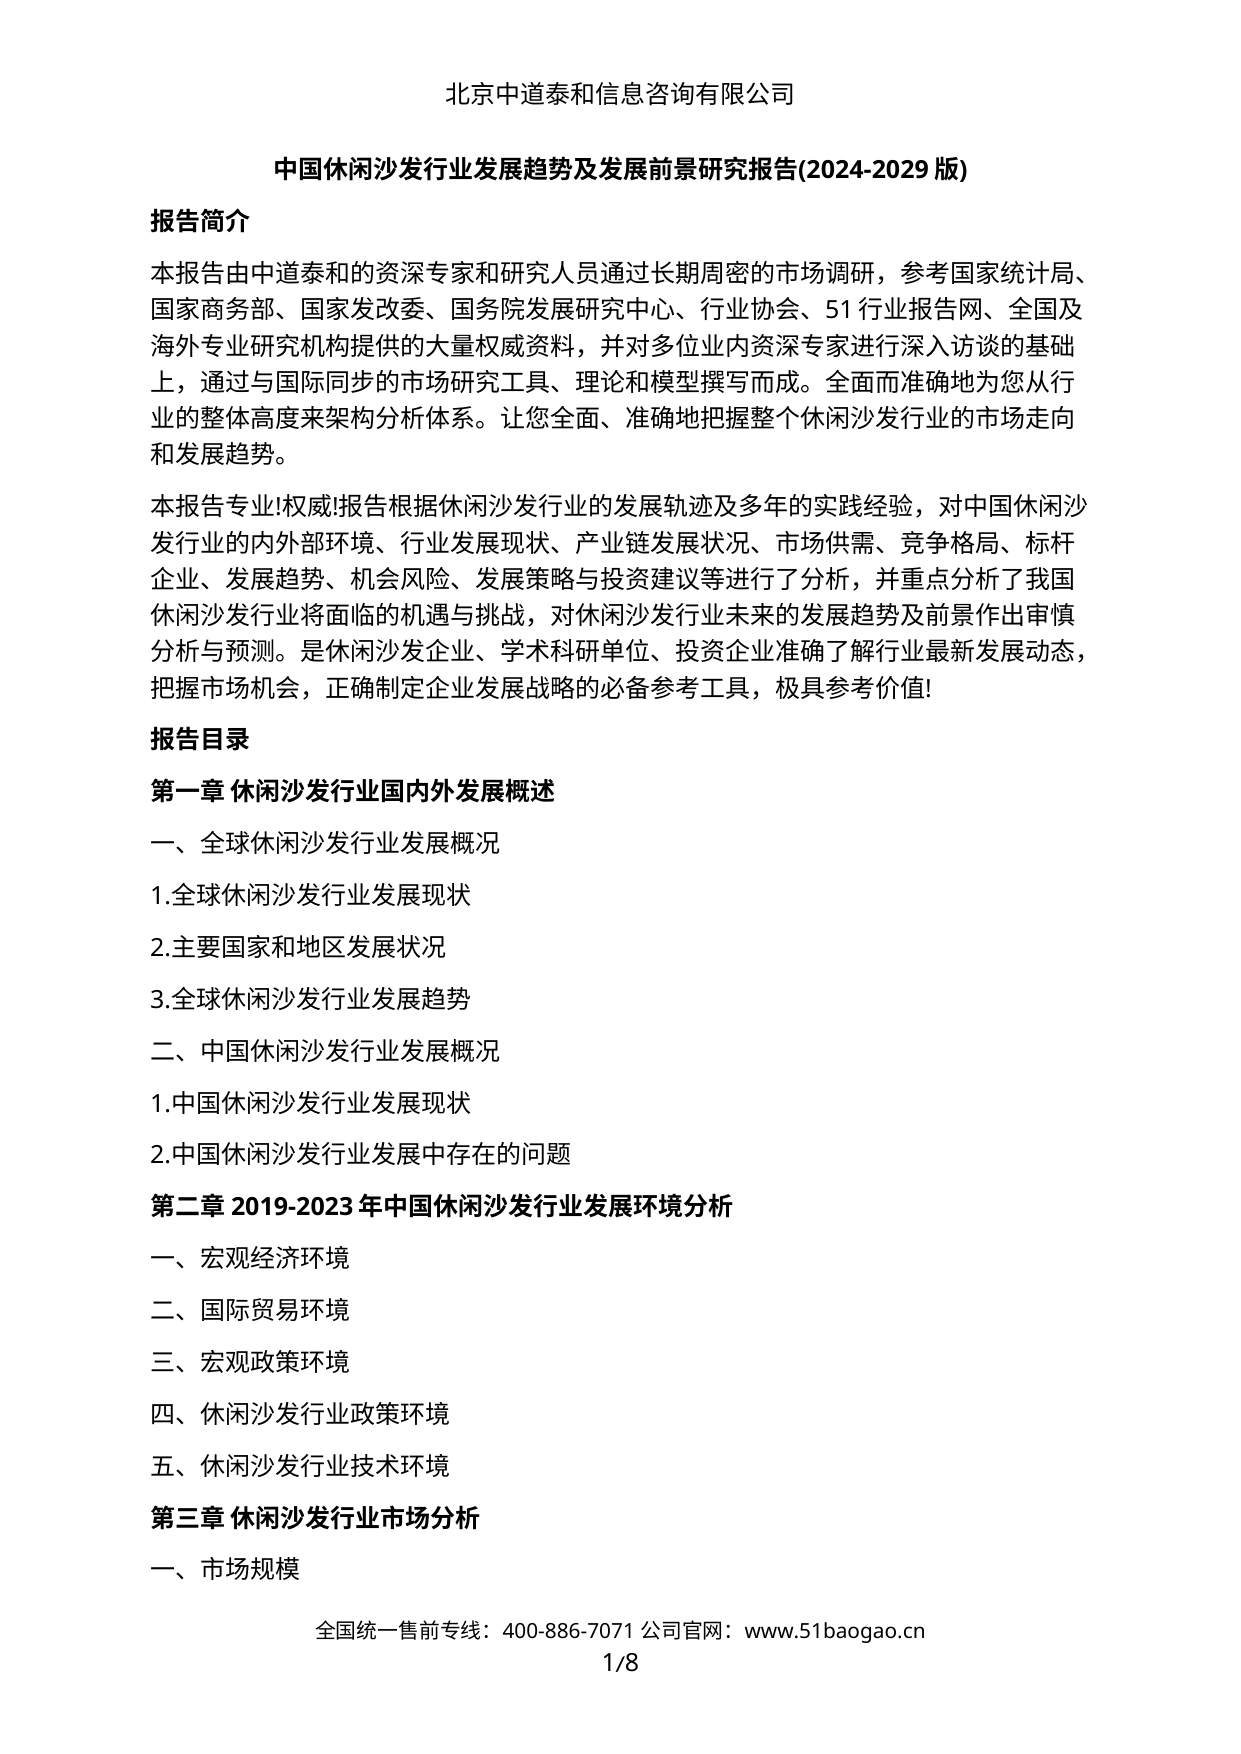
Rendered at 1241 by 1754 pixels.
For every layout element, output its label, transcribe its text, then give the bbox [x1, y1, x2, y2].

text 五、休闲沙发行业技术环境 [150, 1446, 1090, 1482]
text 第一章 休闲沙发行业国内外发展概述 [150, 772, 1090, 808]
text 二、国际贸易环境 [150, 1291, 1090, 1327]
text 本报告专业!权威!报告根据休闲沙发行业的发展轨迹及多年的实践经验，对中国休闲沙发行业的内外部环境、行业发展现状、产业链发展状况、市场供需、竞争格局、标杆企业、发展趋势、机会风险、发展策略与投资建议等进行了分析，并重点分析了我国休闲沙发行业将面临的机遇与挑战，对休闲沙发行业未来的发展趋势及前景作出审慎分析与预测。是休闲沙发企业、学术科研单位、投资企业准确了解行业最新发展动态，把握市场机会，正确制定企业发展战略的必备参考工具，极具参考价值! [150, 487, 1090, 704]
text 第三章 休闲沙发行业市场分析 [150, 1498, 1090, 1534]
text 三、宏观政策环境 [150, 1342, 1090, 1379]
text 2.主要国家和地区发展状况 [150, 927, 1090, 964]
text 报告简介 [150, 202, 1090, 238]
text 一、全球休闲沙发行业发展概况 [150, 824, 1090, 860]
text 3.全球休闲沙发行业发展趋势 [150, 979, 1090, 1016]
text 一、宏观经济环境 [150, 1239, 1090, 1275]
text 1.中国休闲沙发行业发展现状 [150, 1083, 1090, 1119]
text 1.全球休闲沙发行业发展现状 [150, 876, 1090, 912]
text 二、中国休闲沙发行业发展概况 [150, 1031, 1090, 1067]
text 四、休闲沙发行业政策环境 [150, 1394, 1090, 1431]
text 2.中国休闲沙发行业发展中存在的问题 [150, 1135, 1090, 1171]
text 一、市场规模 [150, 1550, 1090, 1586]
text 本报告由中道泰和的资深专家和研究人员通过长期周密的市场调研，参考国家统计局、国家商务部、国家发改委、国务院发展研究中心、行业协会、51行业报告网、全国及海外专业研究机构提供的大量权威资料，并对多位业内资深专家进行深入访谈的基础上，通过与国际同步的市场研究工具、理论和模型撰写而成。全面而准确地为您从行业的整体高度来架构分析体系。让您全面、准确地把握整个休闲沙发行业的市场走向和发展趋势。 [150, 254, 1090, 471]
text 报告目录 [150, 720, 1090, 756]
text 第二章 2019-2023年中国休闲沙发行业发展环境分析 [150, 1187, 1090, 1223]
text 中国休闲沙发行业发展趋势及发展前景研究报告(2024-2029版) [150, 150, 1090, 186]
